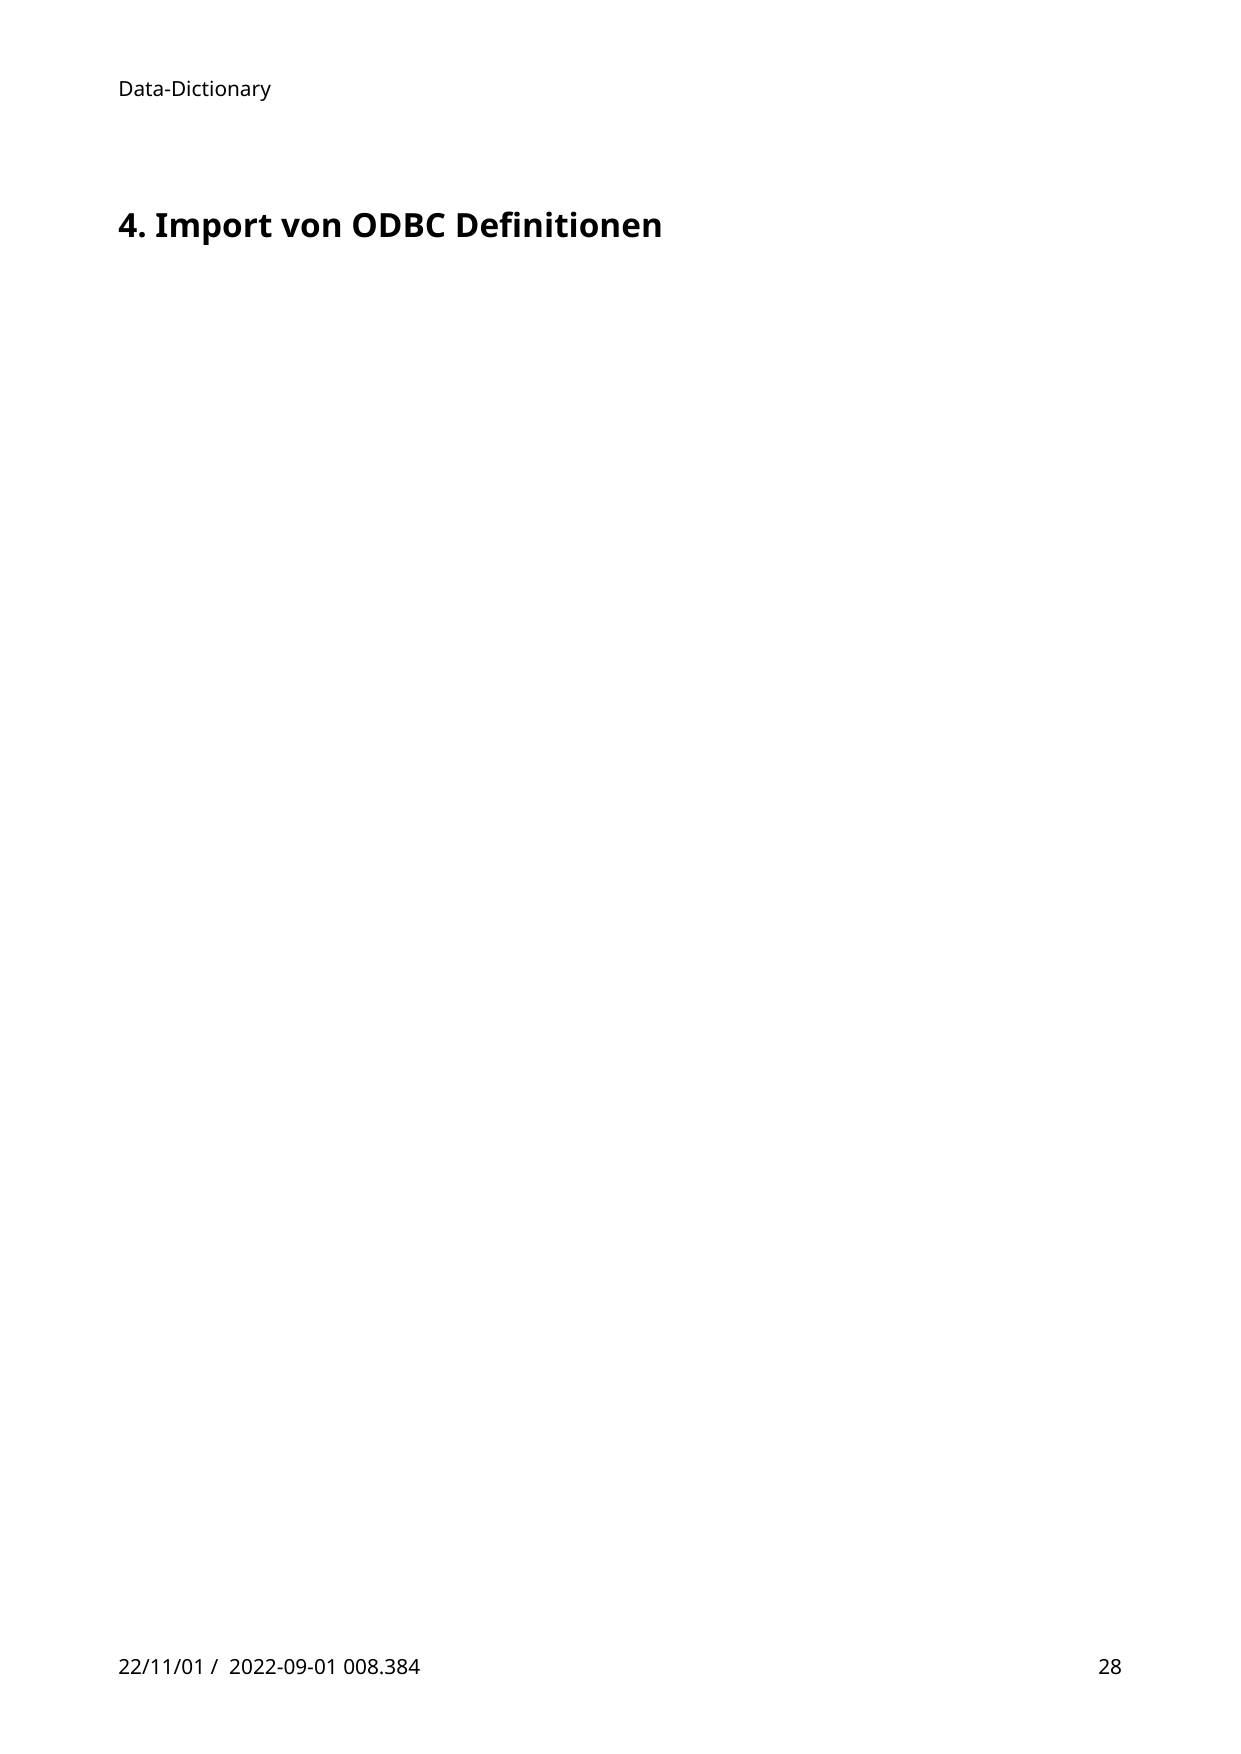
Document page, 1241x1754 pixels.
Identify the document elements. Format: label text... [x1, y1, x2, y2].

subtitle 4. Import von ODBC Definitionen [118, 202, 1122, 248]
